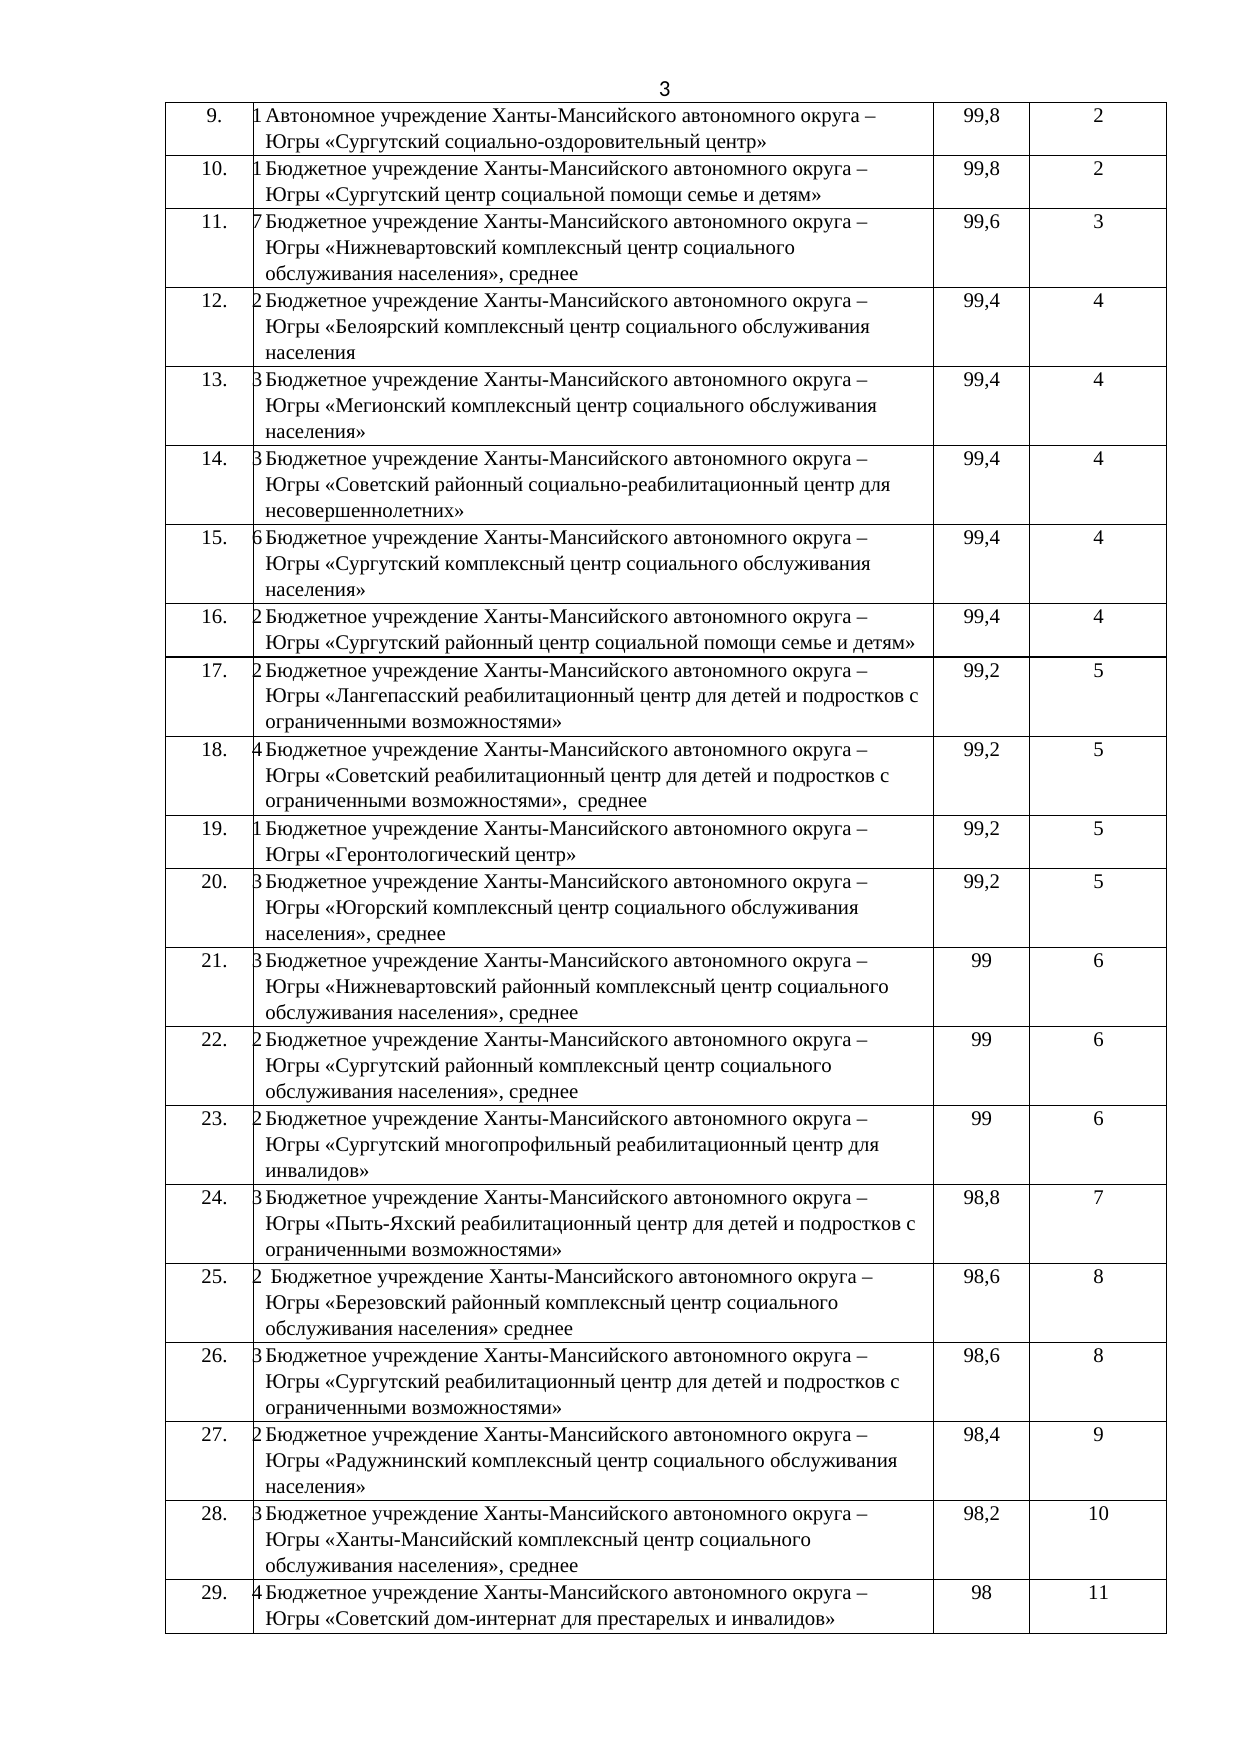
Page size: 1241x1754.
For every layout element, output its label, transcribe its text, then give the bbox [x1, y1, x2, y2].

table_cell Бюджетное учреждение Ханты-Мансийского автономного округа – Югры «Нижневартовский комплексный центр социального обслуживания населения», среднее [254, 209, 933, 287]
table_cell Бюджетное учреждение Ханты-Мансийского автономного округа – Югры «Лангепасский реабилитационный центр для детей и подростков с ограниченными возможностями» [254, 658, 933, 736]
table_cell Бюджетное учреждение Ханты-Мансийского автономного округа – Югры «Радужнинский комплексный центр социального обслуживания населения» [254, 1422, 933, 1500]
table_cell 7 [166, 209, 253, 287]
table_cell Бюджетное учреждение Ханты-Мансийского автономного округа – Югры «Нижневартовский районный комплексный центр социального обслуживания населения», среднее [254, 948, 933, 1026]
table_cell Бюджетное учреждение Ханты-Мансийского автономного округа – Югры «Югорский комплексный центр социального обслуживания населения», среднее [254, 869, 933, 947]
table_cell 6 [1030, 1027, 1166, 1105]
table_cell 4 [1030, 446, 1166, 524]
table_cell Бюджетное учреждение Ханты-Мансийского автономного округа – Югры «Геронтологический центр» [254, 816, 933, 868]
table_cell 99 [934, 948, 1029, 1026]
table_cell 25 [166, 1422, 253, 1500]
table_cell 36 [166, 948, 253, 1026]
table_cell Бюджетное учреждение Ханты-Мансийского автономного округа – Югры «Сургутский районный центр социальной помощи семье и детям» [254, 604, 933, 656]
table_cell 28 [166, 604, 253, 656]
table_cell 99,2 [934, 658, 1029, 736]
table_cell 2 [1030, 156, 1166, 208]
table_cell 29 [166, 658, 253, 736]
table_cell 34 [166, 446, 253, 524]
table_cell 99,8 [934, 156, 1029, 208]
table_cell 99 [934, 1106, 1029, 1184]
table_cell 3 [1030, 209, 1166, 287]
table_cell 98,4 [934, 1422, 1029, 1500]
table_cell 4 [1030, 525, 1166, 603]
table_cell 9 [1030, 1422, 1166, 1500]
table_cell Бюджетное учреждение Ханты-Мансийского автономного округа – Югры «Сургутский центр социальной помощи семье и детям» [254, 156, 933, 208]
table_cell 99,4 [934, 446, 1029, 524]
table_cell 99 [934, 1027, 1029, 1105]
table_cell 14 [166, 816, 253, 868]
table_cell 4 [1030, 367, 1166, 445]
table_cell Бюджетное учреждение Ханты-Мансийского автономного округа – Югры «Ханты-Мансийский комплексный центр социального обслуживания населения», среднее [254, 1501, 933, 1579]
table_cell 5 [1030, 737, 1166, 814]
table_cell 99,6 [934, 209, 1029, 287]
table_cell 99,4 [934, 525, 1029, 603]
table_cell Бюджетное учреждение Ханты-Мансийского автономного округа – Югры «Сургутский районный комплексный центр социального обслуживания населения», среднее [254, 1027, 933, 1105]
table_cell 99,2 [934, 869, 1029, 947]
table_cell 39 [166, 1343, 253, 1421]
table_cell 98,8 [934, 1185, 1029, 1263]
table_cell Автономное учреждение Ханты-Мансийского автономного округа – Югры «Сургутский социально-оздоровительный центр» [254, 103, 933, 155]
table_cell 99,4 [934, 604, 1029, 656]
table_cell 98,2 [934, 1501, 1029, 1579]
table_cell 10 [1030, 1501, 1166, 1579]
table_cell 6 [1030, 1106, 1166, 1184]
table_cell 98 [934, 1580, 1029, 1632]
table_cell Бюджетное учреждение Ханты-Мансийского автономного округа – Югры «Сургутский комплексный центр социального обслуживания населения» [254, 525, 933, 603]
table_cell 6 [1030, 948, 1166, 1026]
table_cell 5 [1030, 816, 1166, 868]
table_cell Бюджетное учреждение Ханты-Мансийского автономного округа – Югры «Советский реабилитационный центр для детей и подростков с ограниченными возможностями», среднее [254, 737, 933, 814]
table_cell 43 [166, 737, 253, 814]
table_cell 23 [166, 1264, 253, 1342]
table_cell 11 [1030, 1580, 1166, 1632]
table_cell 32 [166, 869, 253, 947]
table_cell 2 [1030, 103, 1166, 155]
table_cell 26 [166, 1106, 253, 1184]
table_cell 98,6 [934, 1264, 1029, 1342]
table_cell 22 [166, 1027, 253, 1105]
table_cell 99,2 [934, 737, 1029, 814]
table_cell 37 [166, 1501, 253, 1579]
table_cell 7 [1030, 1185, 1166, 1263]
table_cell 99,4 [934, 367, 1029, 445]
table_cell 12 [166, 103, 253, 155]
table_cell 1 [166, 156, 253, 208]
table_cell Бюджетное учреждение Ханты-Мансийского автономного округа – Югры «Белоярский комплексный центр социального обслуживания населения [254, 288, 933, 366]
table_cell Бюджетное учреждение Ханты-Мансийского автономного округа – Югры «Пыть-Яхский реабилитационный центр для детей и подростков с ограниченными возможностями» [254, 1185, 933, 1263]
table_cell 42 [166, 1580, 253, 1632]
table_cell 4 [1030, 288, 1166, 366]
table_cell Бюджетное учреждение Ханты-Мансийского автономного округа – Югры «Сургутский реабилитационный центр для детей и подростков с ограниченными возможностями» [254, 1343, 933, 1421]
table_cell 35 [166, 1185, 253, 1263]
table_cell 8 [1030, 1343, 1166, 1421]
table_cell 4 [1030, 604, 1166, 656]
table_cell 99,4 [934, 288, 1029, 366]
table_cell 31 [166, 367, 253, 445]
table_cell 99,2 [934, 816, 1029, 868]
table_cell Бюджетное учреждение Ханты-Мансийского автономного округа – Югры «Советский районный социально-реабилитационный центр для несовершеннолетних» [254, 446, 933, 524]
table_cell Бюджетное учреждение Ханты-Мансийского автономного округа – Югры «Советский дом-интернат для престарелых и инвалидов» [254, 1580, 933, 1632]
table_cell Бюджетное учреждение Ханты-Мансийского автономного округа – Югры «Березовский районный комплексный центр социального обслуживания населения» среднее [254, 1264, 933, 1342]
table_cell 27 [166, 288, 253, 366]
table_cell Бюджетное учреждение Ханты-Мансийского автономного округа – Югры «Мегионский комплексный центр социального обслуживания населения» [254, 367, 933, 445]
table_cell 98,6 [934, 1343, 1029, 1421]
table_cell 5 [1030, 869, 1166, 947]
table_cell 8 [1030, 1264, 1166, 1342]
table_cell Бюджетное учреждение Ханты-Мансийского автономного округа – Югры «Сургутский многопрофильный реабилитационный центр для инвалидов» [254, 1106, 933, 1184]
table_cell 5 [1030, 658, 1166, 736]
table_cell 99,8 [934, 103, 1029, 155]
table_cell 6 [166, 525, 253, 603]
